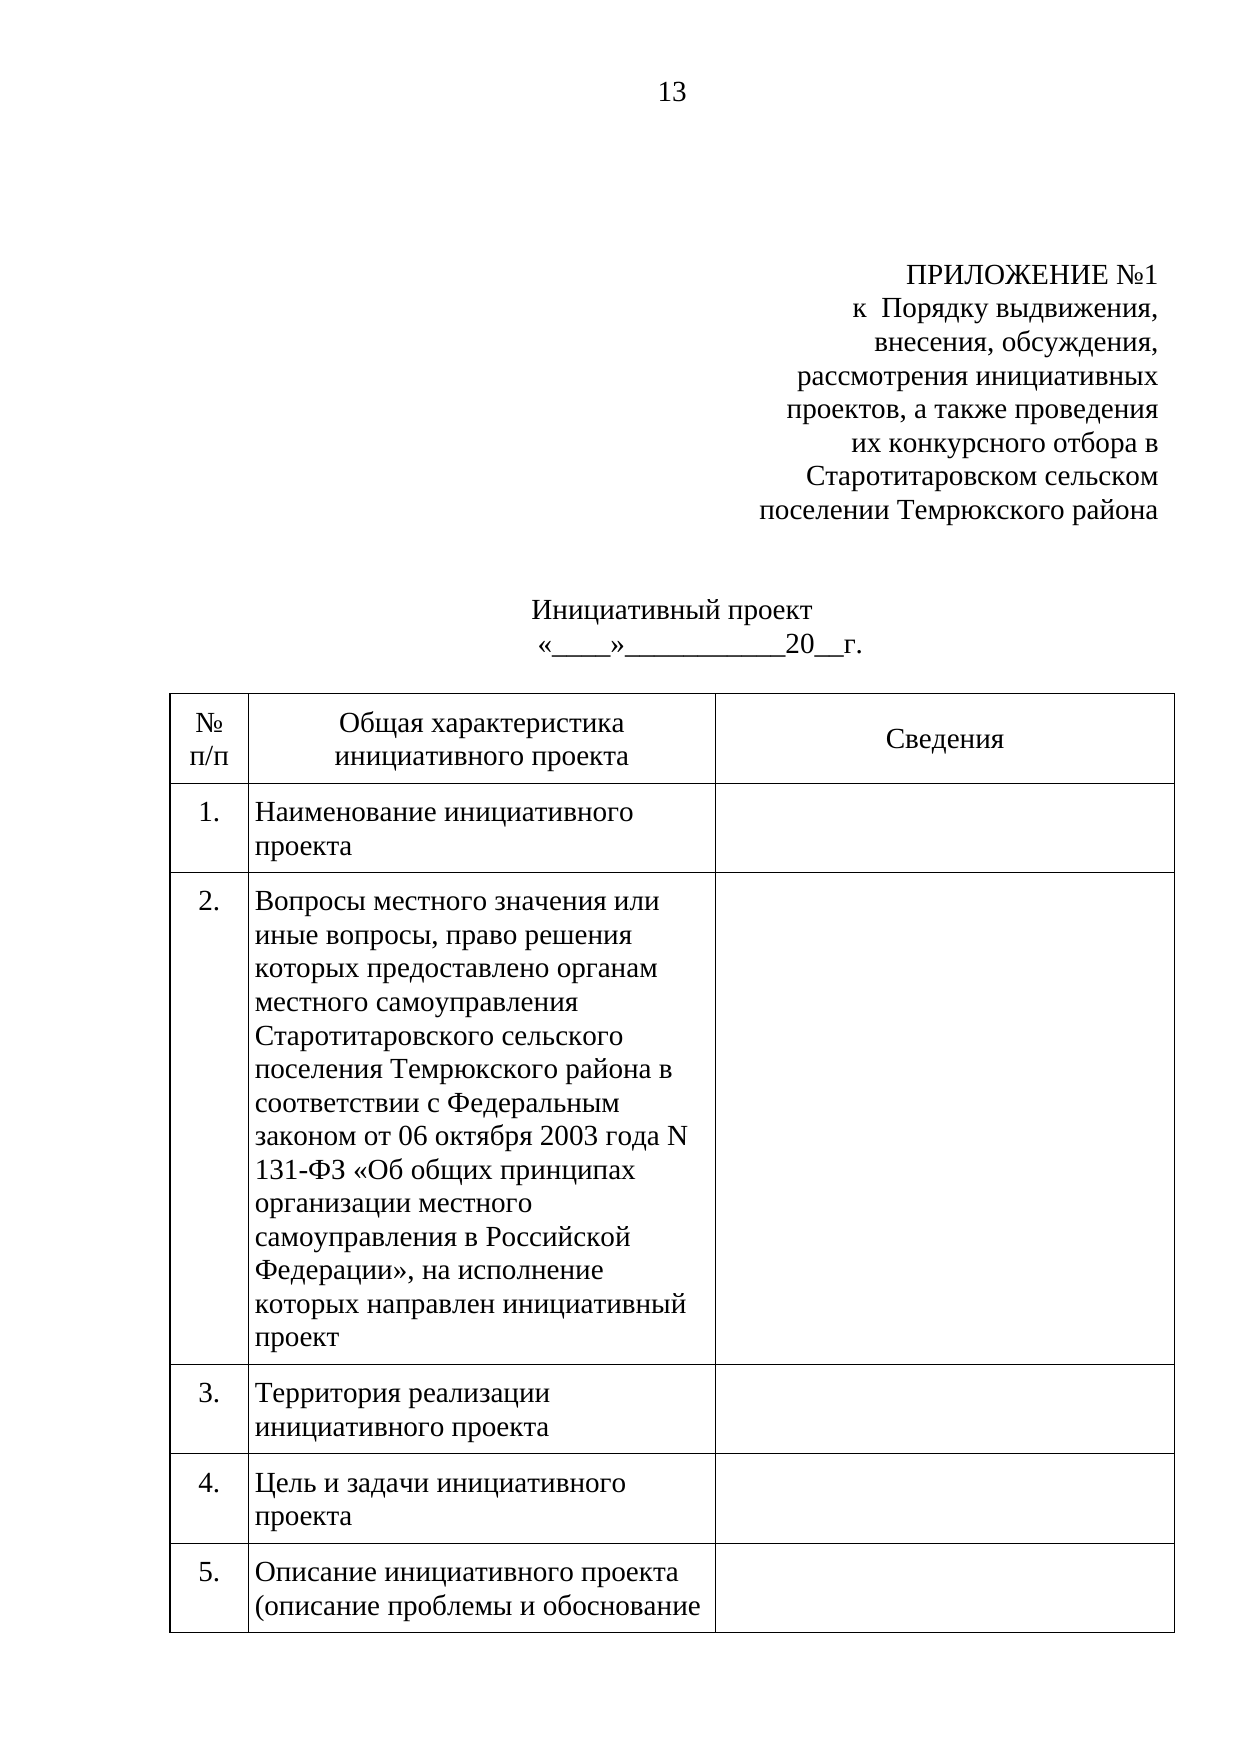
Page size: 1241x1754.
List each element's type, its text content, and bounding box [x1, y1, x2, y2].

table_cell [716, 784, 1174, 872]
table_header № п/п [171, 694, 248, 782]
table_cell Вопросы местного значения или иные вопросы, право решения которых предоставлено органам местного самоуправления Старотитаровского сельского поселения Темрюкского района в соответствии с Федеральным законом от 06 октября 2003 года N 131-ФЗ «Об общих принципах организации местного самоуправления в Российской Федерации», на исполнение которых направлен инициативный проект [249, 873, 715, 1364]
table_cell Наименование инициативного проекта [249, 784, 715, 872]
table_cell 4. [171, 1454, 248, 1542]
table_cell Цель и задачи инициативного проекта [249, 1454, 715, 1542]
table_cell 2. [171, 873, 248, 1364]
table_header ПРИЛОЖЕНИЕ №1 к Порядку выдвижения, внесения, обсуждения, рассмотрения инициативных проектов, а также проведения их конкурсного отбора в Старотитаровском сельском поселении Темрюкского района [742, 232, 1169, 525]
table_cell 1. [171, 784, 248, 872]
table_cell [716, 1454, 1174, 1542]
table_cell 5. [171, 1544, 248, 1632]
table_cell [716, 873, 1174, 1364]
table_cell Территория реализации инициативного проекта [249, 1365, 715, 1453]
table_header Сведения [716, 694, 1174, 782]
text «____»___________20__г. [177, 626, 1167, 659]
text Инициативный проект [177, 592, 1167, 626]
table_header Общая характеристика инициативного проекта [249, 694, 715, 782]
table_cell [716, 1544, 1174, 1632]
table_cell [249, 1544, 715, 1632]
table_cell [716, 1365, 1174, 1453]
table_cell 3. [171, 1365, 248, 1453]
